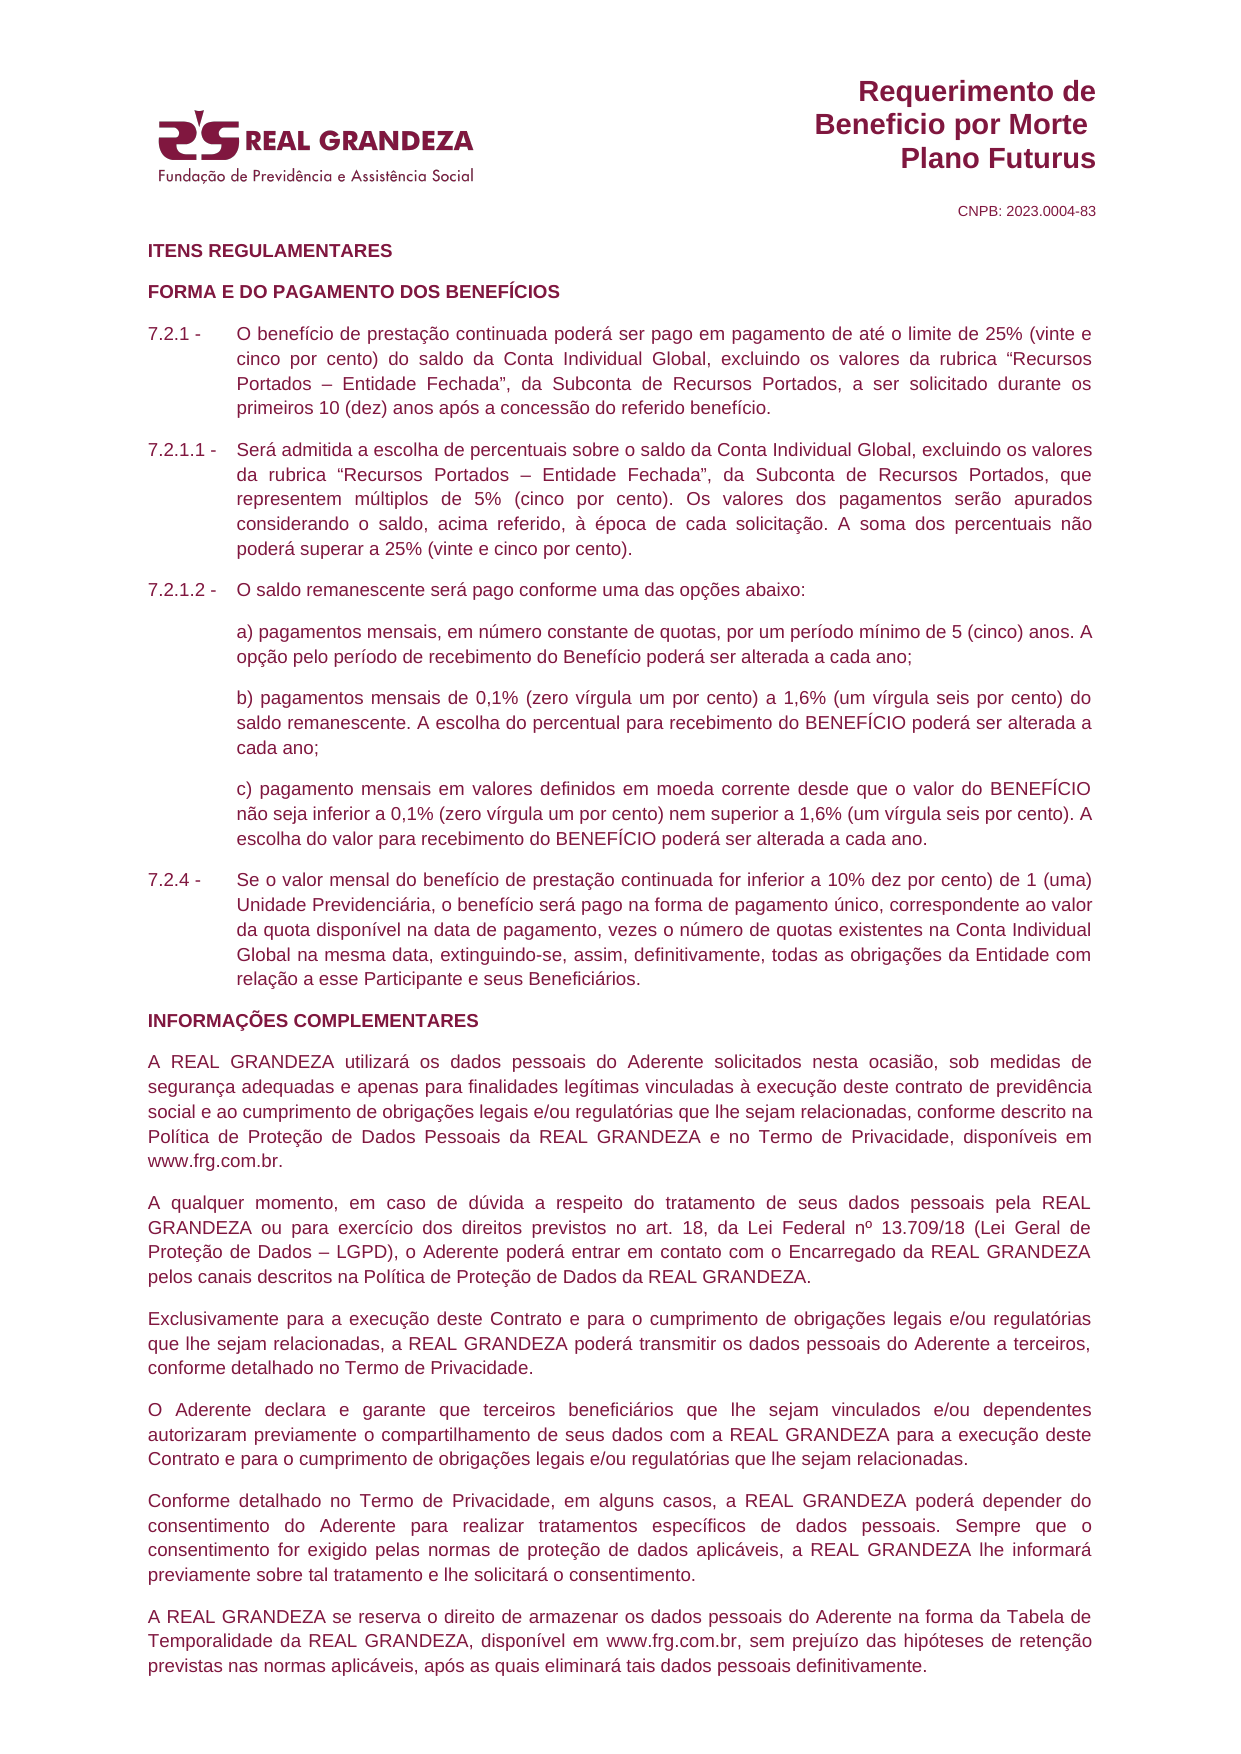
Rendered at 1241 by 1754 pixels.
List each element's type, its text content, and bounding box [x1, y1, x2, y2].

text Exclusivamente para a execução deste Contrato e para o cumprimento de obrigações legais e/ou regulatórias que lhe sejam relacionadas, a REAL GRANDEZA poderá transmitir os dados pessoais do Aderente a terceiros, conforme detalhado no Termo de Privacidade. [148, 1308, 1092, 1379]
text FORMA E DO PAGAMENTO DOS BENEFÍCIOS [148, 281, 1092, 303]
text b) pagamentos mensais de 0,1% (zero vírgula um por cento) a 1,6% (um vírgula seis por cento) do saldo remanescente. A escolha do percentual para recebimento do BENEFÍCIO poderá ser alterada a cada ano; [236, 687, 1092, 758]
text Conforme detalhado no Termo de Privacidade, em alguns casos, a REAL GRANDEZA poderá depender do consentimento do Aderente para realizar tratamentos específicos de dados pessoais. Sempre que o consentimento for exigido pelas normas de proteção de dados aplicáveis, a REAL GRANDEZA lhe informará previamente sobre tal tratamento e lhe solicitará o consentimento. [148, 1490, 1092, 1586]
text O Aderente declara e garante que terceiros beneficiários que lhe sejam vinculados e/ou dependentes autorizaram previamente o compartilhamento de seus dados com a REAL GRANDEZA para a execução deste Contrato e para o cumprimento de obrigações legais e/ou regulatórias que lhe sejam relacionadas. [148, 1399, 1092, 1470]
table_header Requerimento de Beneficio por Morte Plano Futurus CNPB: 2023.0004-83 [590, 74, 1107, 219]
text INFORMAÇÕES COMPLEMENTARES [148, 1010, 1092, 1031]
text A REAL GRANDEZA se reserva o direito de armazenar os dados pessoais do Aderente na forma da Tabela de Temporalidade da REAL GRANDEZA, disponível em www.frg.com.br, sem prejuízo das hipóteses de retenção previstas nas normas aplicáveis, após as quais eliminará tais dados pessoais definitivamente. [148, 1606, 1092, 1677]
text 7.2.1.1 - Será admitida a escolha de percentuais sobre o saldo da Conta Individual Global, excluindo os valores da rubrica “Recursos Portados – Entidade Fechada”, da Subconta de Recursos Portados, que representem múltiplos de 5% (cinco por cento). Os valores dos pagamentos serão apurados considerando o saldo, acima referido, à época de cada solicitação. A soma dos percentuais não poderá superar a 25% (vinte e cinco por cento). [148, 439, 1092, 559]
text 7.2.4 - Se o valor mensal do benefício de prestação continuada for inferior a 10% dez por cento) de 1 (uma) Unidade Previdenciária, o benefício será pago na forma de pagamento único, correspondente ao valor da quota disponível na data de pagamento, vezes o número de quotas existentes na Conta Individual Global na mesma data, extinguindo-se, assim, definitivamente, todas as obrigações da Entidade com relação a esse Participante e seus Beneficiários. [148, 869, 1092, 990]
text a) pagamentos mensais, em número constante de quotas, por um período mínimo de 5 (cinco) anos. A opção pelo período de recebimento do Benefício poderá ser alterada a cada ano; [236, 621, 1092, 667]
text A qualquer momento, em caso de dúvida a respeito do tratamento de seus dados pessoais pela REAL GRANDEZA ou para exercício dos direitos previstos no art. 18, da Lei Federal nº 13.709/18 (Lei Geral de Proteção de Dados – LGPD), o Aderente poderá entrar em contato com o Encarregado da REAL GRANDEZA pelos canais descritos na Política de Proteção de Dados da REAL GRANDEZA. [148, 1192, 1092, 1288]
table_header [148, 74, 590, 219]
text ITENS REGULAMENTARES [148, 240, 1092, 261]
picture [147, 97, 484, 196]
text A REAL GRANDEZA utilizará os dados pessoais do Aderente solicitados nesta ocasião, sob medidas de segurança adequadas e apenas para finalidades legítimas vinculadas à execução deste contrato de previdência social e ao cumprimento de obrigações legais e/ou regulatórias que lhe sejam relacionadas, conforme descrito na Política de Proteção de Dados Pessoais da REAL GRANDEZA e no Termo de Privacidade, disponíveis em www.frg.com.br. [148, 1051, 1092, 1172]
text 7.2.1 - O benefício de prestação continuada poderá ser pago em pagamento de até o limite de 25% (vinte e cinco por cento) do saldo da Conta Individual Global, excluindo os valores da rubrica “Recursos Portados – Entidade Fechada”, da Subconta de Recursos Portados, a ser solicitado durante os primeiros 10 (dez) anos após a concessão do referido benefício. [148, 323, 1092, 419]
text c) pagamento mensais em valores definidos em moeda corrente desde que o valor do BENEFÍCIO não seja inferior a 0,1% (zero vírgula um por cento) nem superior a 1,6% (um vírgula seis por cento). A escolha do valor para recebimento do BENEFÍCIO poderá ser alterada a cada ano. [236, 778, 1092, 849]
text 7.2.1.2 - O saldo remanescente será pago conforme uma das opções abaixo: [148, 579, 1092, 601]
